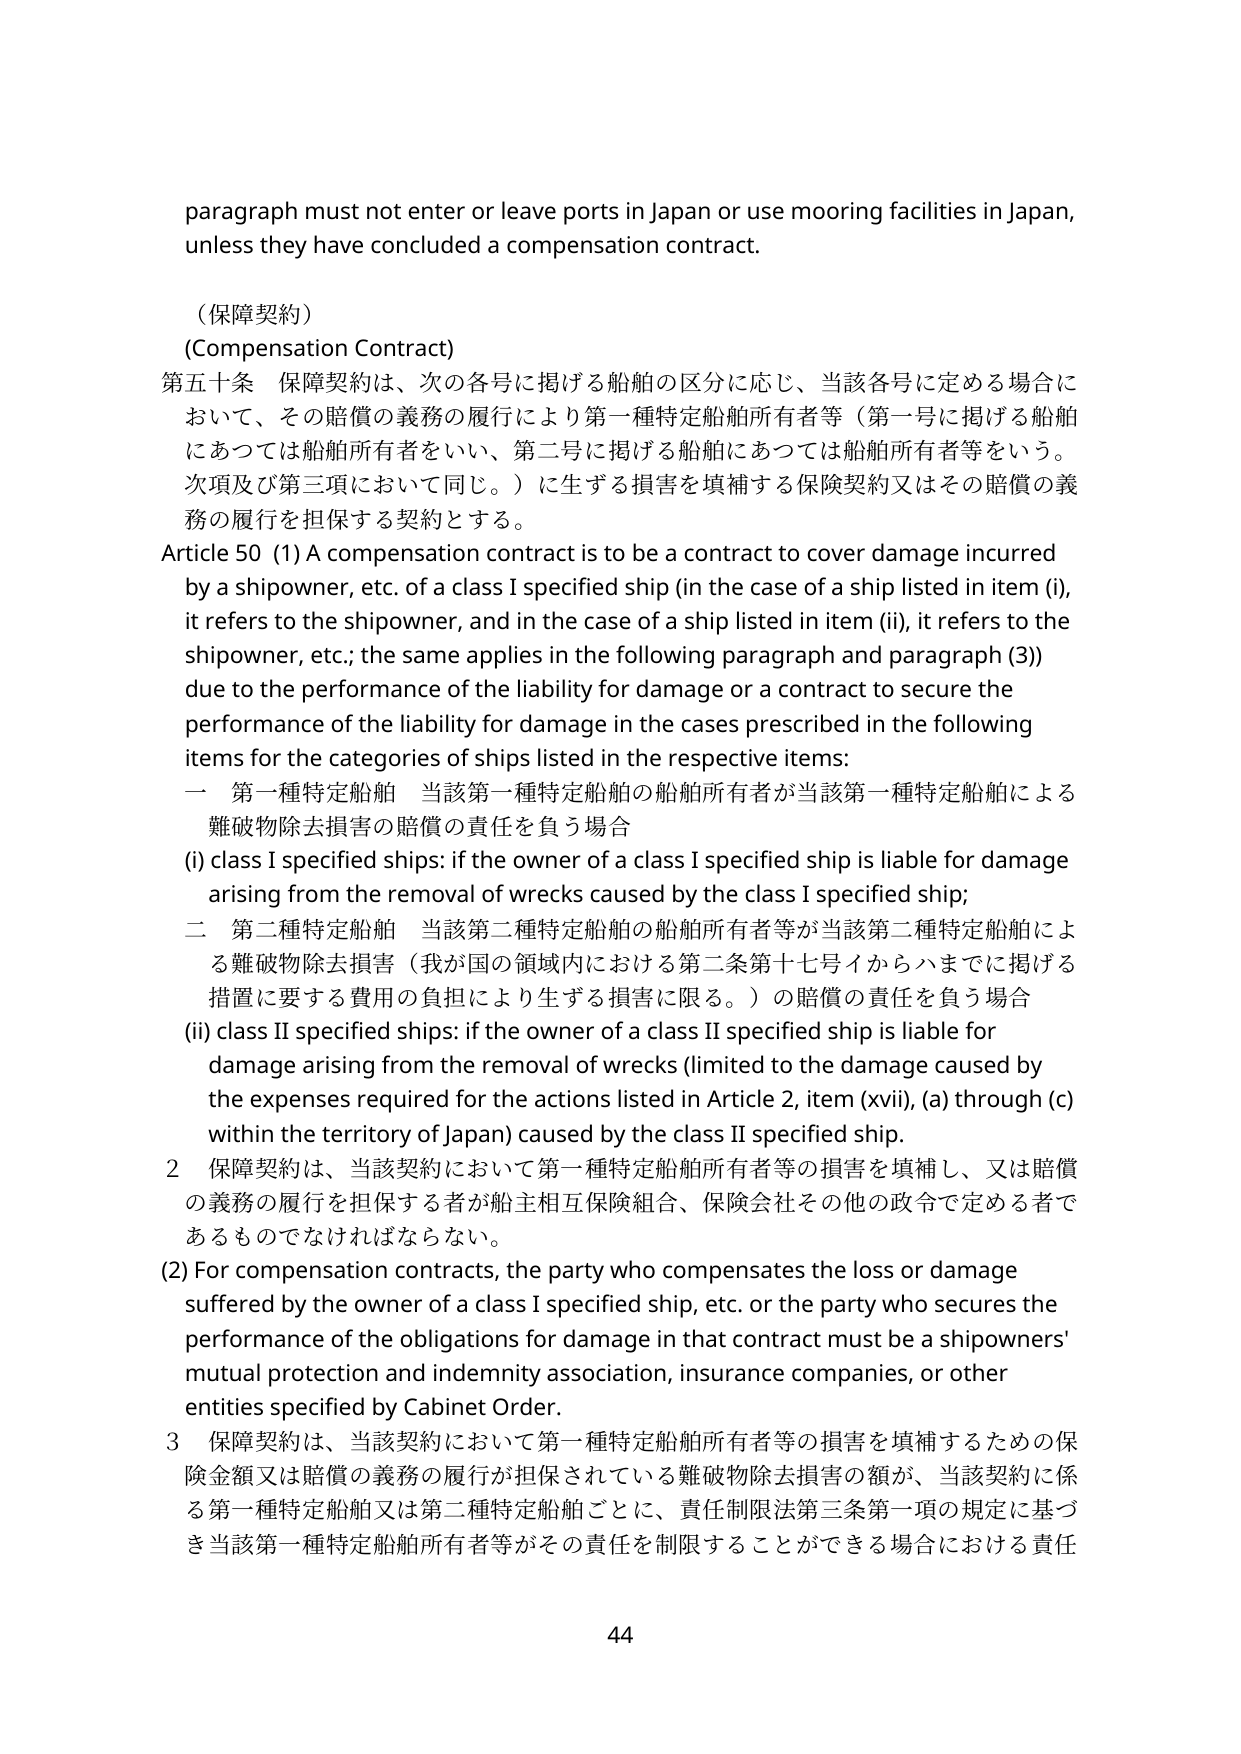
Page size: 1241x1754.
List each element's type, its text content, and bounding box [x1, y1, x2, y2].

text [161, 194, 1079, 262]
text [161, 1424, 1079, 1560]
text (2) For compensation contracts, the party who compensates the loss or damage suffered by the owner of a class I specified ship, etc. or the party who secures the performance of the obligations for damage in that contract must be a shipowners' mutual protection and indemnity association, insurance companies, or other entities specified by Cabinet Order. [161, 1253, 1079, 1424]
text (ii) class II specified ships: if the owner of a class II specified ship is liable for damage arising from the removal of wrecks (limited to the damage caused by the expenses required for the actions listed in Article 2, item (xvii), (a) through (c) within the territory of Japan) caused by the class II specified ship. [184, 1014, 1079, 1150]
text (i) class I specified ships: if the owner of a class I specified ship is liable for damage arising from the removal of wrecks caused by the class I specified ship; [184, 843, 1079, 911]
text 第五十条 保障契約は、次の各号に掲げる船舶の区分に応じ、当該各号に定める場合において、その賠償の義務の履行により第一種特定船舶所有者等（第一号に掲げる船舶にあつては船舶所有者をいい、第二号に掲げる船舶にあつては船舶所有者等をいう。次項及び第三項において同じ。）に生ずる損害を填補する保険契約又はその賠償の義務の履行を担保する契約とする。 [161, 364, 1079, 535]
text (Compensation Contract) [184, 330, 1079, 364]
text 一 第一種特定船舶 当該第一種特定船舶の船舶所有者が当該第一種特定船舶による難破物除去損害の賠償の責任を負う場合 [184, 774, 1079, 843]
text ２ 保障契約は、当該契約において第一種特定船舶所有者等の損害を填補し、又は賠償の義務の履行を担保する者が船主相互保険組合、保険会社その他の政令で定める者であるものでなければならない。 [161, 1150, 1079, 1253]
text 二 第二種特定船舶 当該第二種特定船舶の船舶所有者等が当該第二種特定船舶による難破物除去損害（我が国の領域内における第二条第十七号イからハまでに掲げる措置に要する費用の負担により生ずる損害に限る。）の賠償の責任を負う場合 [184, 911, 1079, 1014]
text （保障契約） [184, 296, 1079, 330]
text Article 50 (1) A compensation contract is to be a contract to cover damage incurred by a shipowner, etc. of a class I specified ship (in the case of a ship listed in item (i), it refers to the shipowner, and in the case of a ship listed in item (ii), it refers to the shipowner, etc.; the same applies in the following paragraph and paragraph (3)) due to the performance of the liability for damage or a contract to secure the performance of the liability for damage in the cases prescribed in the following items for the categories of ships listed in the respective items: [161, 535, 1079, 774]
